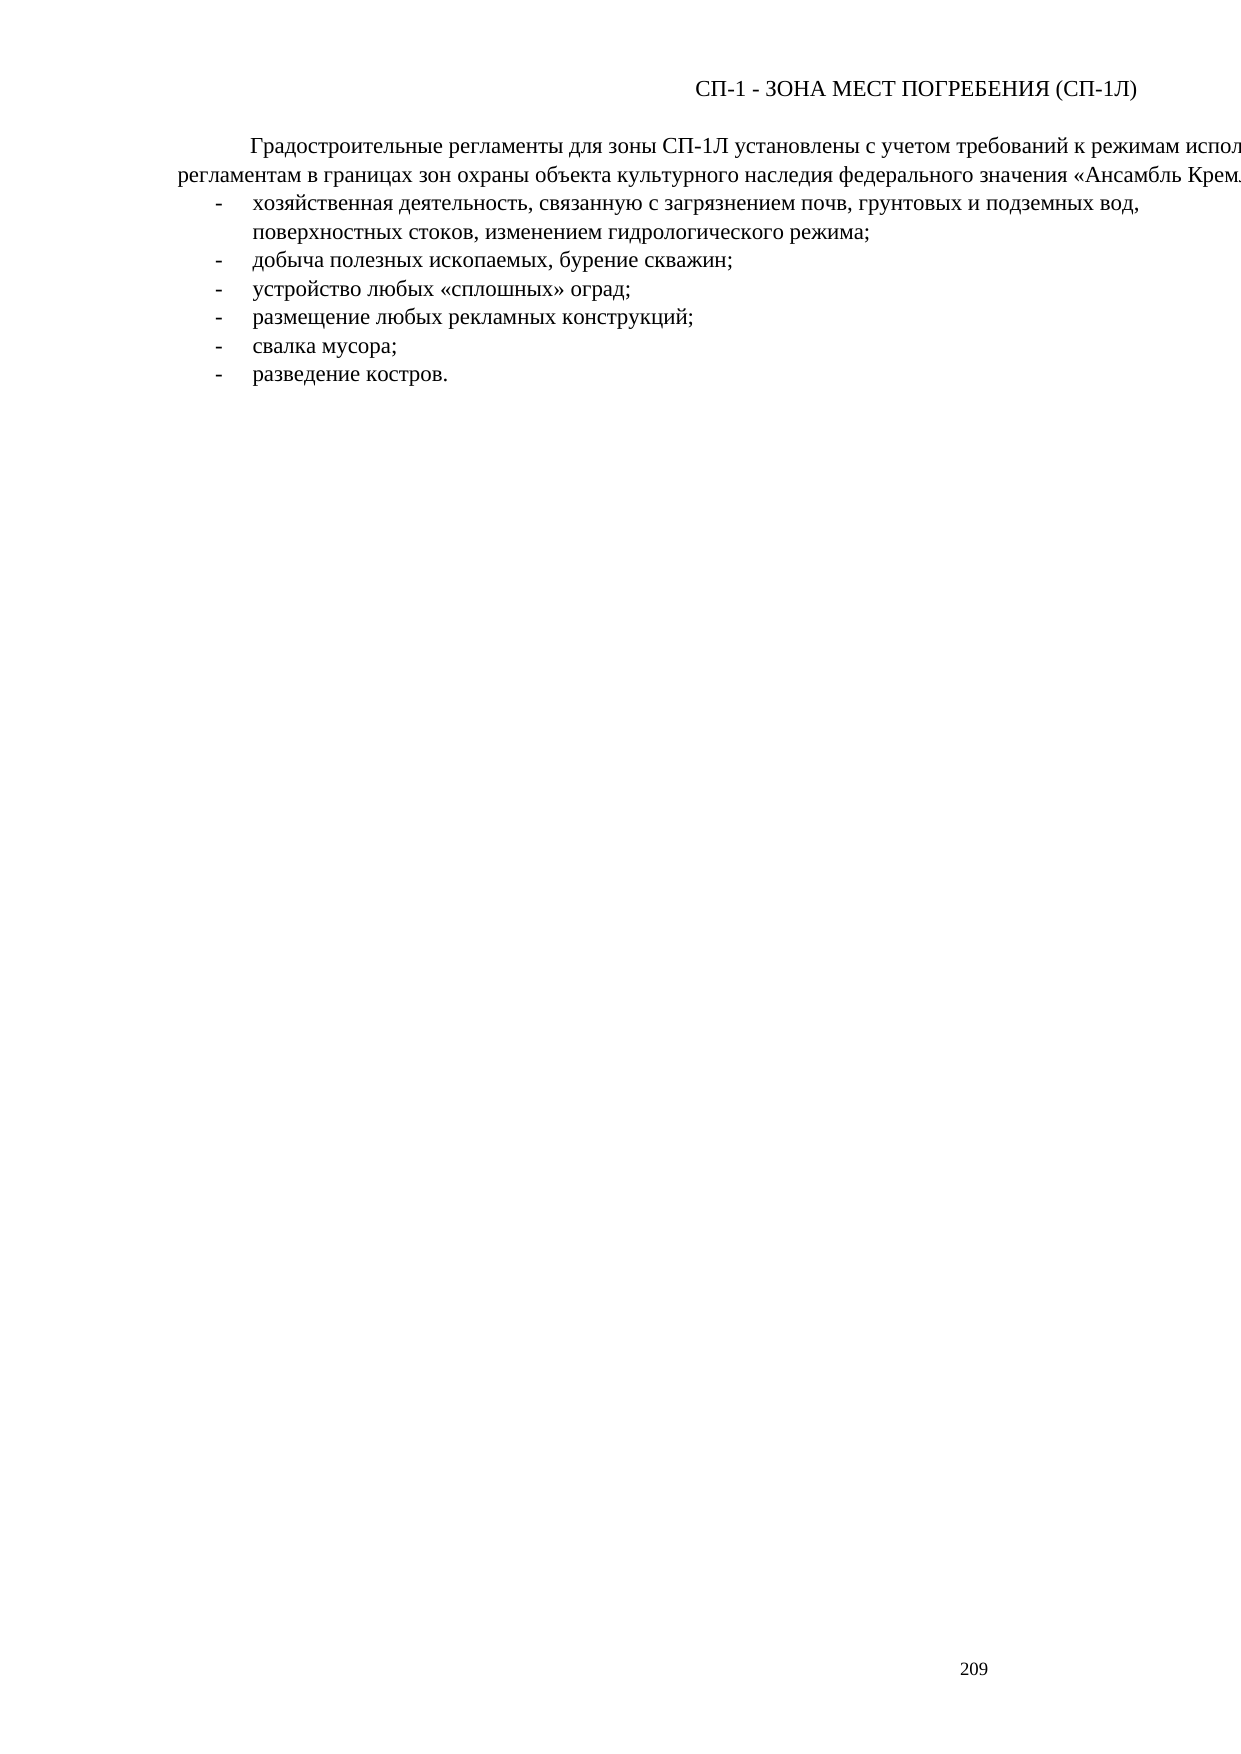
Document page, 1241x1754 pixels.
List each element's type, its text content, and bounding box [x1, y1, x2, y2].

list разведение костров. [215, 359, 1152, 388]
list добыча полезных ископаемых, бурение скважин; [215, 245, 1152, 273]
list устройство любых «сплошных» оград; [215, 273, 1152, 302]
list размещение любых рекламных конструкций; [215, 302, 1152, 331]
list хозяйственная деятельность, связанную с загрязнением почв, грунтовых и подземных вод, поверхностных стоков, изменением гидрологического режима; [215, 188, 1152, 245]
list свалка мусора; [215, 331, 1152, 359]
